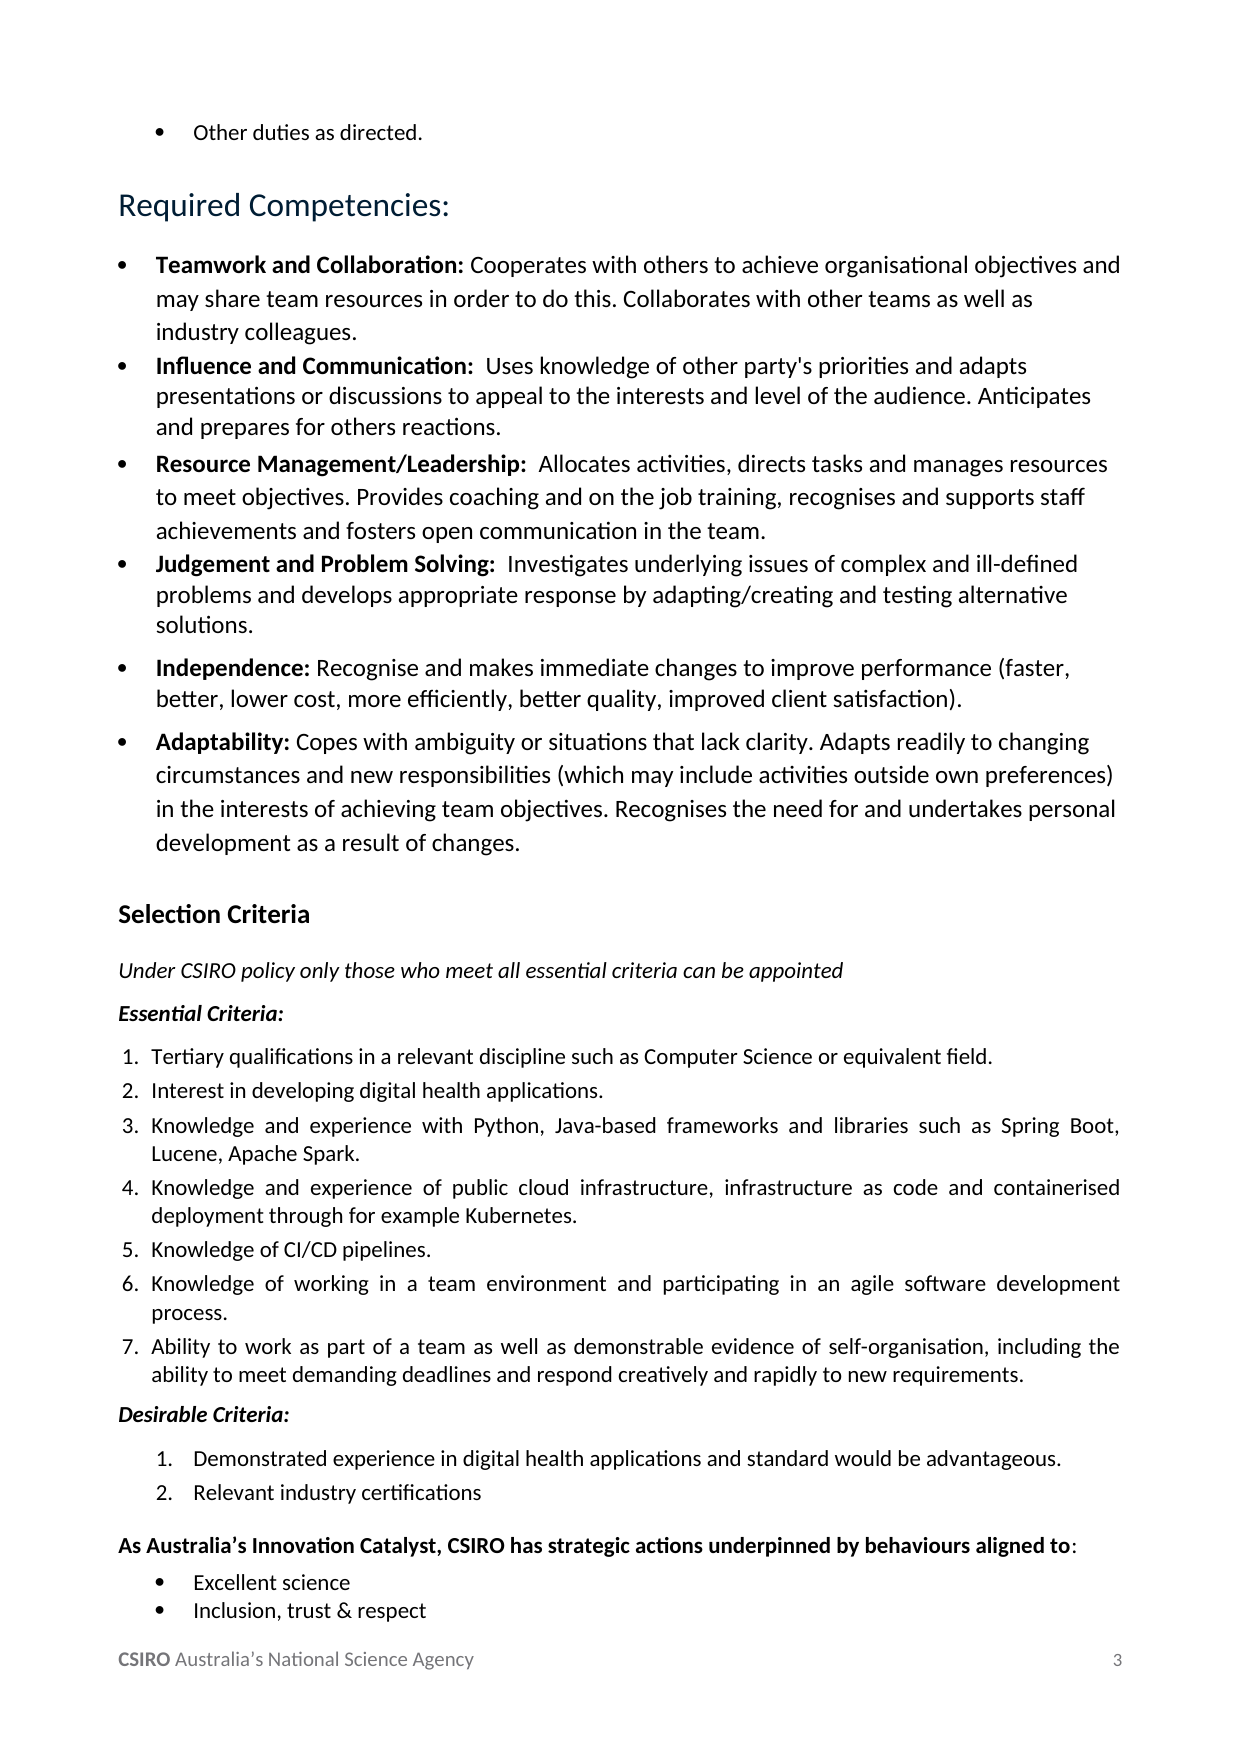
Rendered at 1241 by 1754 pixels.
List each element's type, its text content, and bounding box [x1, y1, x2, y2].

list Excellent science [156, 1568, 1122, 1596]
text Under CSIRO policy only those who meet all essential criteria can be appointed [118, 956, 1122, 984]
subtitle Selection Criteria [118, 898, 1122, 931]
list Inclusion, trust & respect [156, 1596, 1122, 1624]
list Ability to work as part of a team as well as demonstrable evidence of self-organisation, including the ability to meet demanding deadlines and respond creatively and rapidly to new requirements. [122, 1332, 1122, 1388]
list Relevant industry certifications [156, 1478, 1122, 1506]
list Knowledge of working in a team environment and participating in an agile software development process. [122, 1269, 1122, 1326]
text Desirable Criteria: [118, 1400, 1122, 1428]
list Knowledge of CI/CD pipelines. [122, 1235, 1122, 1263]
list Tertiary qualifications in a relevant discipline such as Computer Science or equivalent field. [122, 1042, 1122, 1070]
list Knowledge and experience with Python, Java-based frameworks and libraries such as Spring Boot, Lucene, Apache Spark. [122, 1111, 1122, 1167]
list Other duties as directed. [156, 118, 1122, 146]
list Knowledge and experience of public cloud infrastructure, infrastructure as code and containerised deployment through for example Kubernetes. [122, 1173, 1122, 1229]
list Interest in developing digital health applications. [122, 1076, 1122, 1104]
list Demonstrated experience in digital health applications and standard would be advantageous. [156, 1444, 1122, 1472]
text As Australia’s Innovation Catalyst, CSIRO has strategic actions underpinned by behaviours aligned to: [118, 1531, 1122, 1559]
text Essential Criteria: [118, 999, 1122, 1027]
